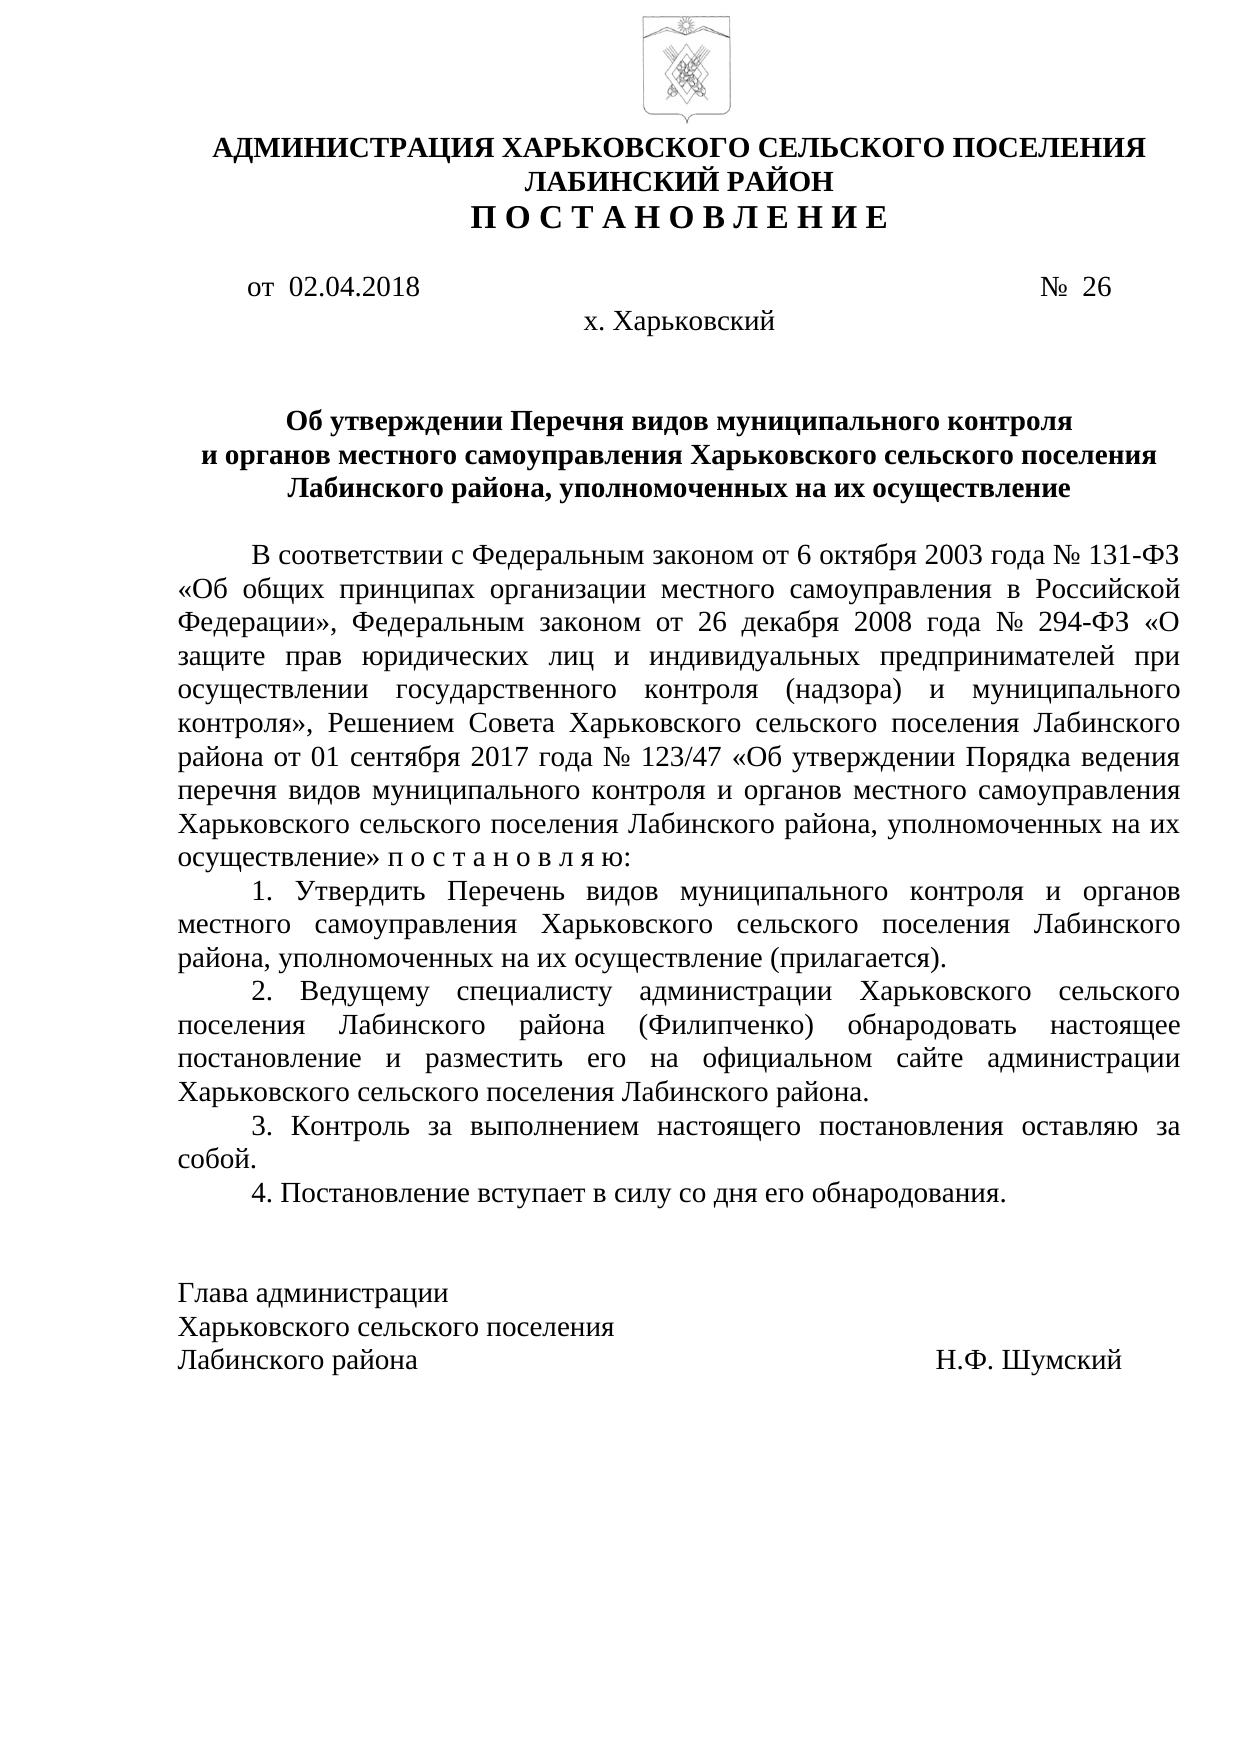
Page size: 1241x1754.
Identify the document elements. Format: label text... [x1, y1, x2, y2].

text 4. Постановление вступает в силу со дня его обнародования. [177, 1175, 1181, 1208]
text и органов местного самоуправления Харьковского сельского поселения Лабинского района, уполномоченных на их осуществление [177, 437, 1181, 504]
text Харьковского сельского поселения [177, 1309, 1181, 1342]
text 2. Ведущему специалисту администрации Харьковского сельского поселения Лабинского района (Филипченко) обнародовать настоящее постановление и разместить его на официальном сайте администрации Харьковского сельского поселения Лабинского района. [177, 973, 1181, 1108]
text Лабинского района Н.Ф. Шумский [177, 1342, 1181, 1376]
text х. Харьковский [177, 303, 1181, 336]
text от 02.04.2018 № 26 [177, 269, 1181, 303]
text 3. Контроль за выполнением настоящего постановления оставляю за собой. [177, 1108, 1181, 1175]
text ЛАБИНСКИЙ РАЙОН [177, 164, 1181, 197]
text П О С Т А Н О В Л Е Н И Е [177, 197, 1181, 236]
text Глава администрации [177, 1275, 1181, 1309]
picture [641, 13, 732, 126]
text АДМИНИСТРАЦИЯ ХАРЬКОВСКОГО СЕЛЬСКОГО ПОСЕЛЕНИЯ [177, 130, 1181, 164]
text Об утверждении Перечня видов муниципального контроля [177, 403, 1181, 437]
text В соответствии с Федеральным законом от 6 октября 2003 года № 131-ФЗ «Об общих принципах организации местного самоуправления в Российской Федерации», Федеральным законом от 26 декабря 2008 года № 294-ФЗ «О защите прав юридических лиц и индивидуальных предпринимателей при осуществлении государственного контроля (надзора) и муниципального контроля», Решением Совета Харьковского сельского поселения Лабинского района от 01 сентября 2017 года № 123/47 «Об утверждении Порядка ведения перечня видов муниципального контроля и органов местного самоуправления Харьковского сельского поселения Лабинского района, уполномоченных на их осуществление» п о с т а н о в л я ю: [177, 537, 1181, 873]
text 1. Утвердить Перечень видов муниципального контроля и органов местного самоуправления Харьковского сельского поселения Лабинского района, уполномоченных на их осуществление (прилагается). [177, 873, 1181, 973]
